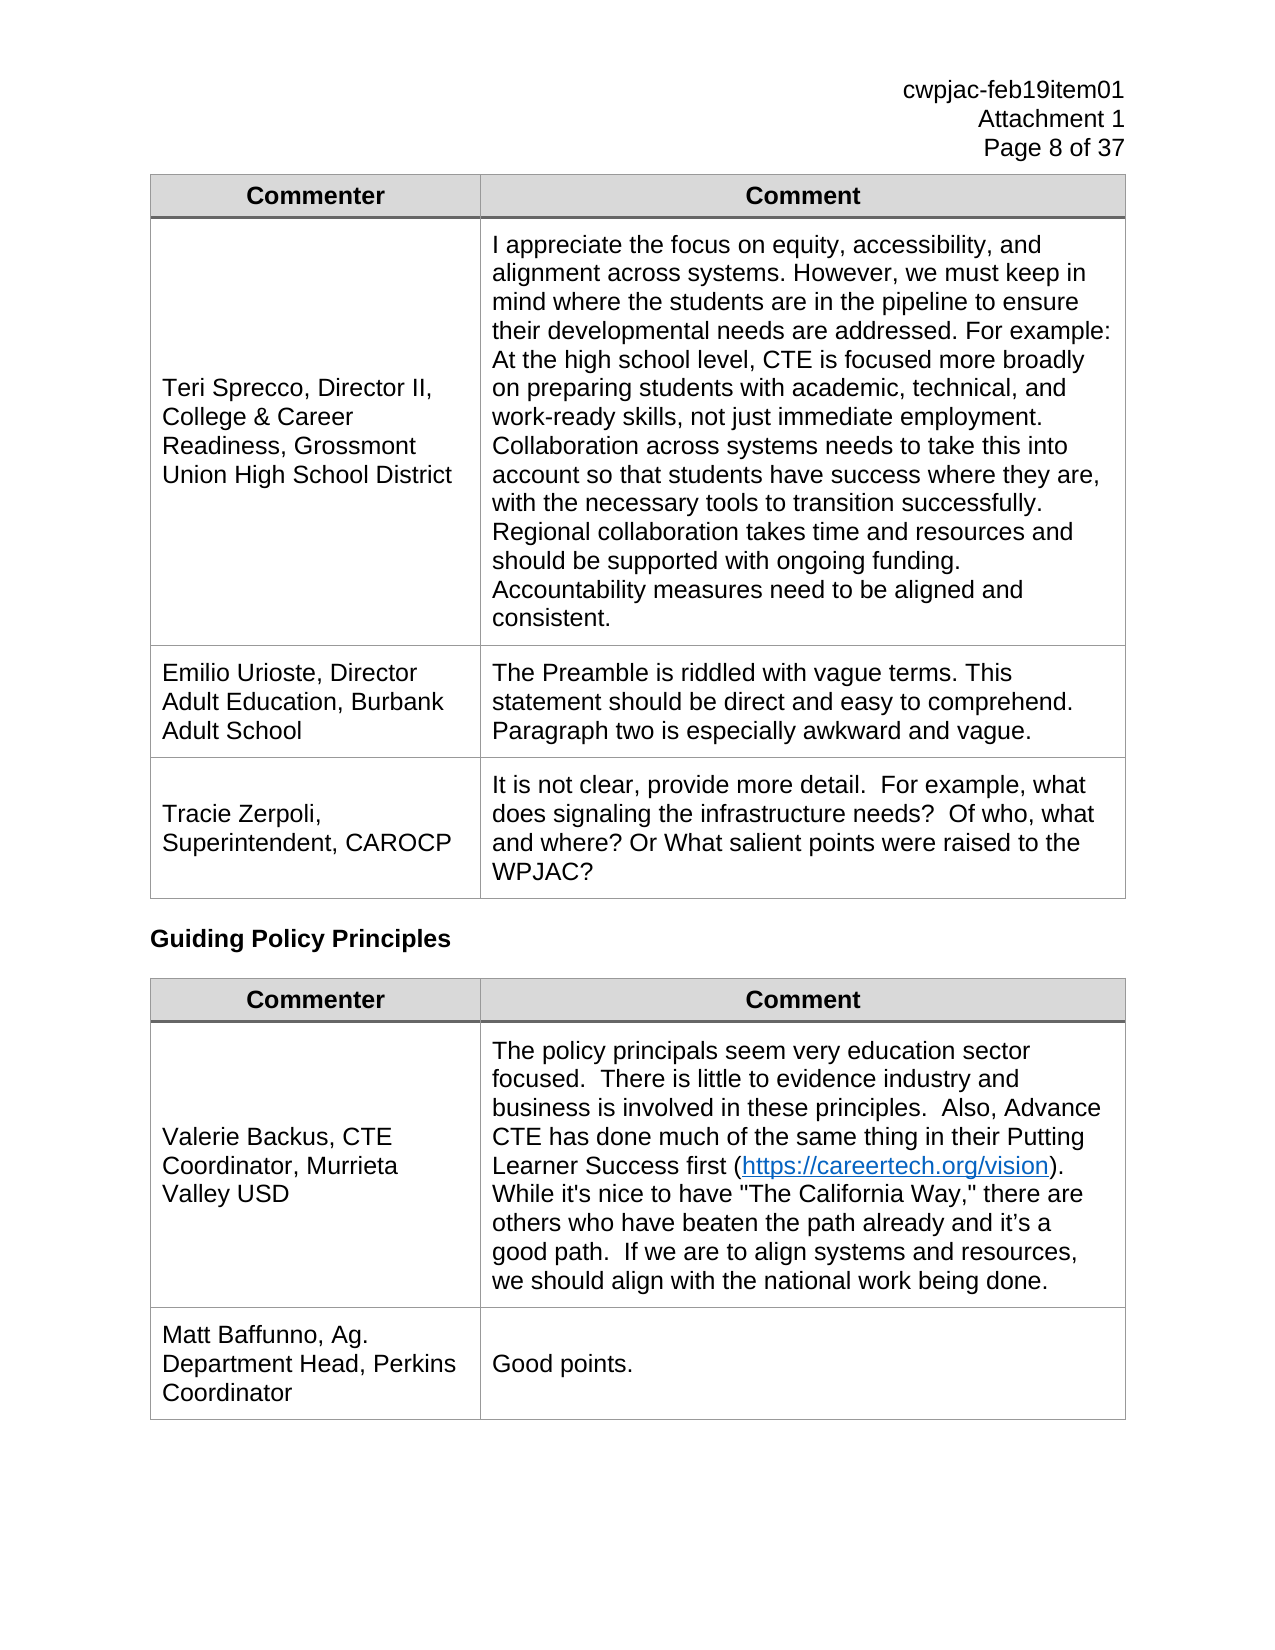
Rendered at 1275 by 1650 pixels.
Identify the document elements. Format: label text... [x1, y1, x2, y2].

table_cell It is not clear, provide more detail. For example, what does signaling the infrastructure needs? Of who, what and where? Or What salient points were raised to the WPJAC? [481, 758, 1125, 898]
table_cell The Preamble is riddled with vague terms. This statement should be direct and easy to comprehend. Paragraph two is especially awkward and vague. [481, 646, 1125, 757]
table_cell I appreciate the focus on equity, accessibility, and alignment across systems. However, we must keep in mind where the students are in the pipeline to ensure their developmental needs are addressed. For example: At the high school level, CTE is focused more broadly on preparing students with academic, technical, and work-ready skills, not just immediate employment. Collaboration across systems needs to take this into account so that students have success where they are, with the necessary tools to transition successfully. Regional collaboration takes time and resources and should be supported with ongoing funding. Accountability measures need to be aligned and consistent. [481, 219, 1125, 644]
table_cell Matt Baffunno, Ag. Department Head, Perkins Coordinator [151, 1308, 480, 1419]
table_header Comment [481, 175, 1125, 216]
table_cell Tracie Zerpoli, Superintendent, CAROCP [151, 758, 480, 898]
table_header Commenter [151, 175, 480, 216]
table_header Comment [481, 979, 1125, 1020]
table_header Commenter [151, 979, 480, 1020]
table_cell Good points. [481, 1308, 1125, 1419]
table_cell Valerie Backus, CTE Coordinator, Murrieta Valley USD [151, 1023, 480, 1307]
table_cell Teri Sprecco, Director II, College & Career Readiness, Grossmont Union High School District [151, 219, 480, 644]
table_cell The policy principals seem very education sector focused. There is little to evidence industry and business is involved in these principles. Also, Advance CTE has done much of the same thing in their Putting Learner Success first (https://careertech.org/vision). While it's nice to have "The California Way," there are others who have beaten the path already and it’s a good path. If we are to align systems and resources, we should align with the national work being done. [481, 1023, 1125, 1307]
table_cell Emilio Urioste, Director Adult Education, Burbank Adult School [151, 646, 480, 757]
subtitle Guiding Policy Principles [150, 924, 1125, 953]
